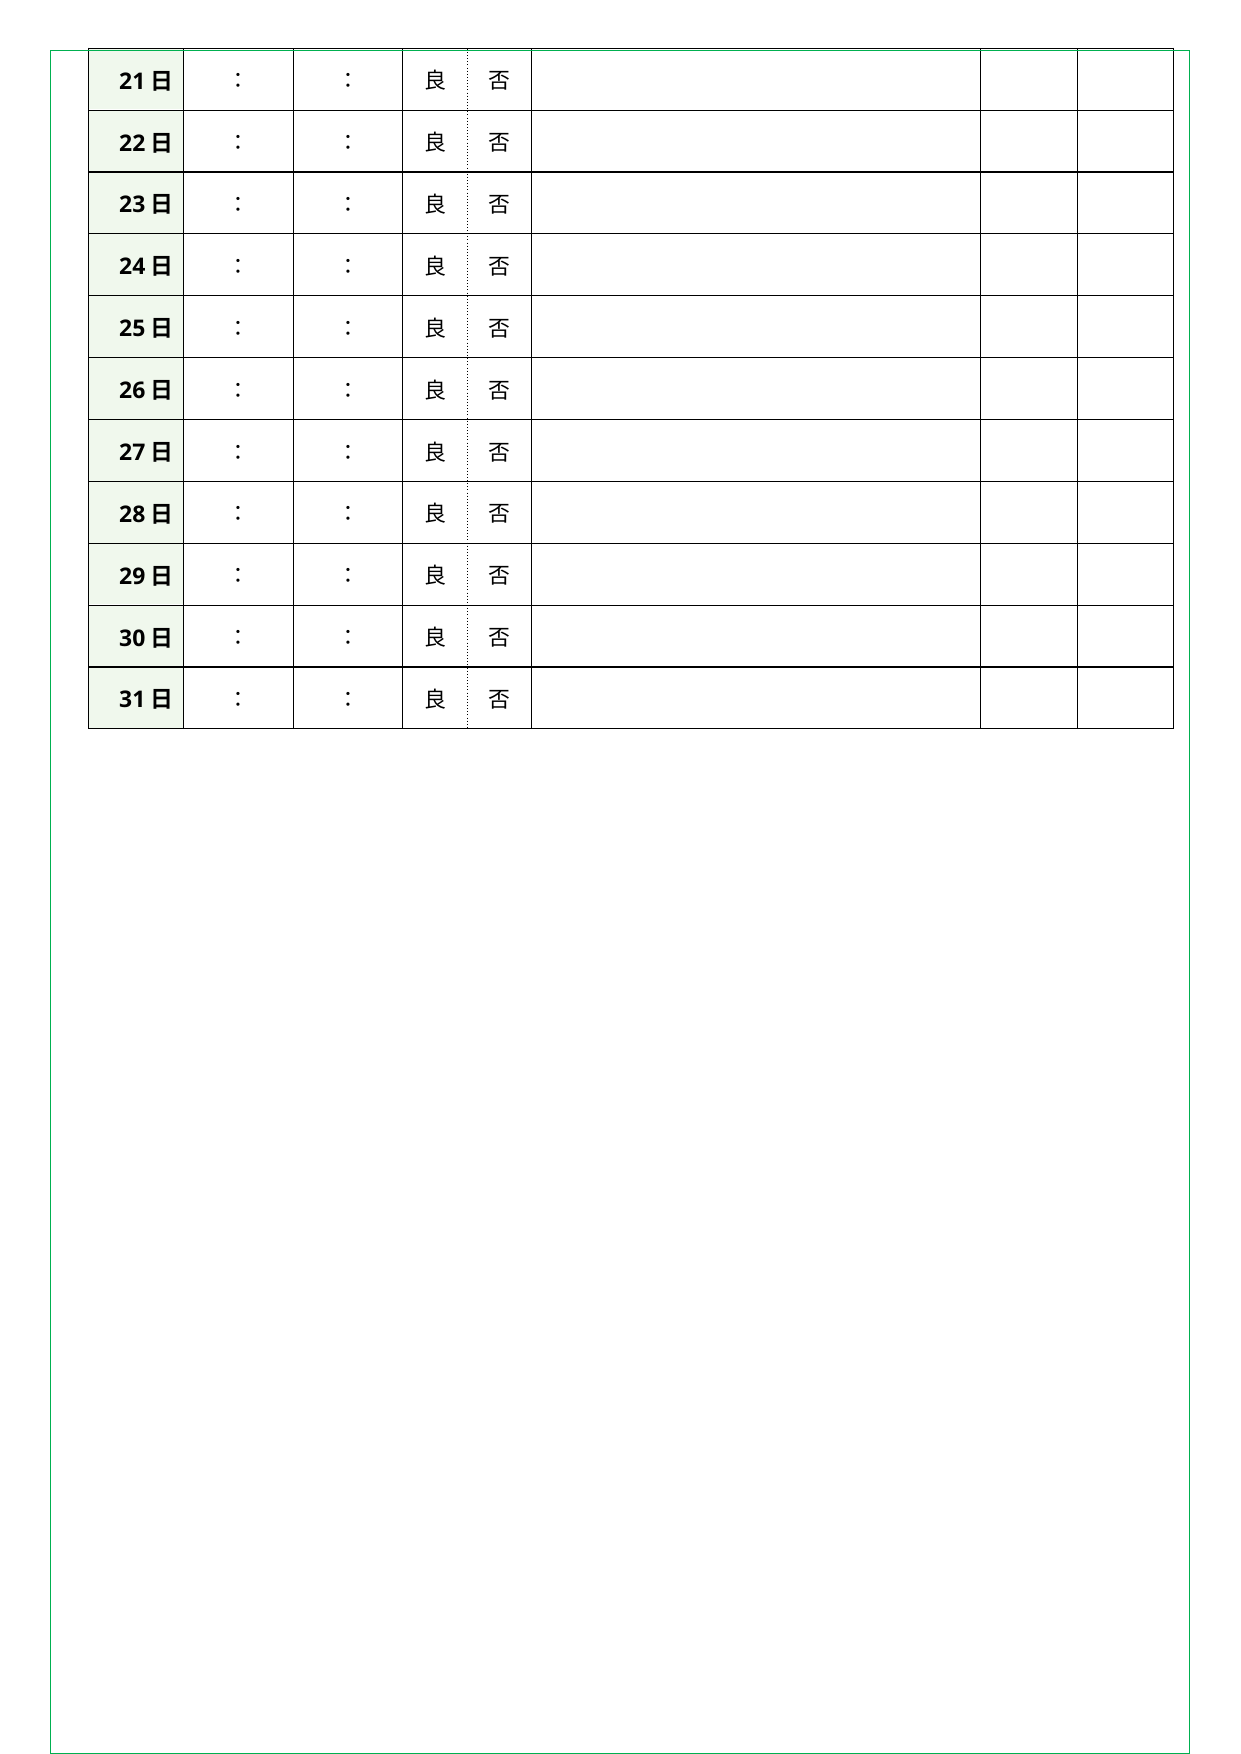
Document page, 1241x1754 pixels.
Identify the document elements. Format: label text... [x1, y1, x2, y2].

table_cell [1078, 420, 1173, 481]
table_cell 25日 [89, 296, 183, 357]
table_cell [981, 668, 1077, 728]
table_cell ： [294, 420, 402, 481]
table_cell 良 [403, 420, 467, 481]
table_cell [981, 111, 1077, 171]
table_cell [532, 111, 980, 171]
table_cell ： [184, 668, 293, 728]
table_cell ： [184, 173, 293, 233]
table_cell [981, 358, 1077, 419]
table_cell ： [294, 482, 402, 543]
table_cell 否 [467, 111, 531, 171]
table_cell [981, 173, 1077, 233]
table_cell 良 [403, 111, 467, 171]
table_cell 良 [403, 173, 467, 233]
table_cell [532, 51, 980, 109]
table_cell 21日 [89, 51, 183, 109]
table_cell ： [184, 482, 293, 543]
table_cell ： [294, 544, 402, 604]
table_cell [1078, 173, 1173, 233]
table_cell [981, 51, 1077, 109]
table_cell 良 [403, 482, 467, 543]
table_cell [1078, 296, 1173, 357]
table_cell 良 [403, 358, 467, 419]
table_cell [981, 544, 1077, 604]
table_cell ： [294, 111, 402, 171]
table_cell [1078, 51, 1173, 109]
table_cell ： [184, 51, 293, 109]
table_cell [981, 234, 1077, 295]
table_cell ： [294, 606, 402, 666]
table_cell 否 [467, 420, 531, 481]
table_cell ： [294, 668, 402, 728]
table_cell 23日 [89, 173, 183, 233]
table_cell 28日 [89, 482, 183, 543]
table_cell ： [184, 296, 293, 357]
table_cell ： [184, 234, 293, 295]
table_cell 否 [467, 296, 531, 357]
table_cell [1078, 606, 1173, 666]
table_cell ： [184, 544, 293, 604]
table_cell ： [184, 358, 293, 419]
table_cell ： [184, 420, 293, 481]
table_cell 27日 [89, 420, 183, 481]
table_cell 31日 [89, 668, 183, 728]
table_cell [532, 173, 980, 233]
table_cell [1078, 482, 1173, 543]
table_cell ： [294, 234, 402, 295]
table_cell [532, 358, 980, 419]
table_cell [532, 668, 980, 728]
table_cell 30日 [89, 606, 183, 666]
table_cell ： [184, 606, 293, 666]
table_cell 否 [467, 358, 531, 419]
table_cell ： [184, 111, 293, 171]
table_cell [981, 420, 1077, 481]
table_cell 29日 [89, 544, 183, 604]
table_cell [532, 234, 980, 295]
table_cell 良 [403, 668, 467, 728]
table_cell [532, 482, 980, 543]
table_cell [532, 544, 980, 604]
table_cell 良 [403, 234, 467, 295]
table_cell 良 [403, 296, 467, 357]
table_cell 良 [403, 51, 467, 109]
table_cell 良 [403, 544, 467, 604]
table_cell [981, 606, 1077, 666]
table_cell 22日 [89, 111, 183, 171]
table_cell [1078, 358, 1173, 419]
table_cell 否 [467, 482, 531, 543]
table_cell ： [294, 51, 402, 109]
table_cell 24日 [89, 234, 183, 295]
table_cell [532, 606, 980, 666]
table_cell [1078, 668, 1173, 728]
table_cell 否 [467, 668, 531, 728]
table_cell [532, 420, 980, 481]
table_cell [981, 482, 1077, 543]
table_cell [981, 296, 1077, 357]
table_cell [1078, 544, 1173, 604]
table_cell [1078, 234, 1173, 295]
table_cell 否 [467, 544, 531, 604]
table_cell [1078, 111, 1173, 171]
table_cell 否 [467, 51, 531, 109]
table_cell 26日 [89, 358, 183, 419]
table_cell ： [294, 296, 402, 357]
table_cell 良 [403, 606, 467, 666]
table_cell 否 [467, 173, 531, 233]
table_cell 否 [467, 606, 531, 666]
table_cell 否 [467, 234, 531, 295]
table_cell ： [294, 173, 402, 233]
table_cell ： [294, 358, 402, 419]
table_cell [532, 296, 980, 357]
